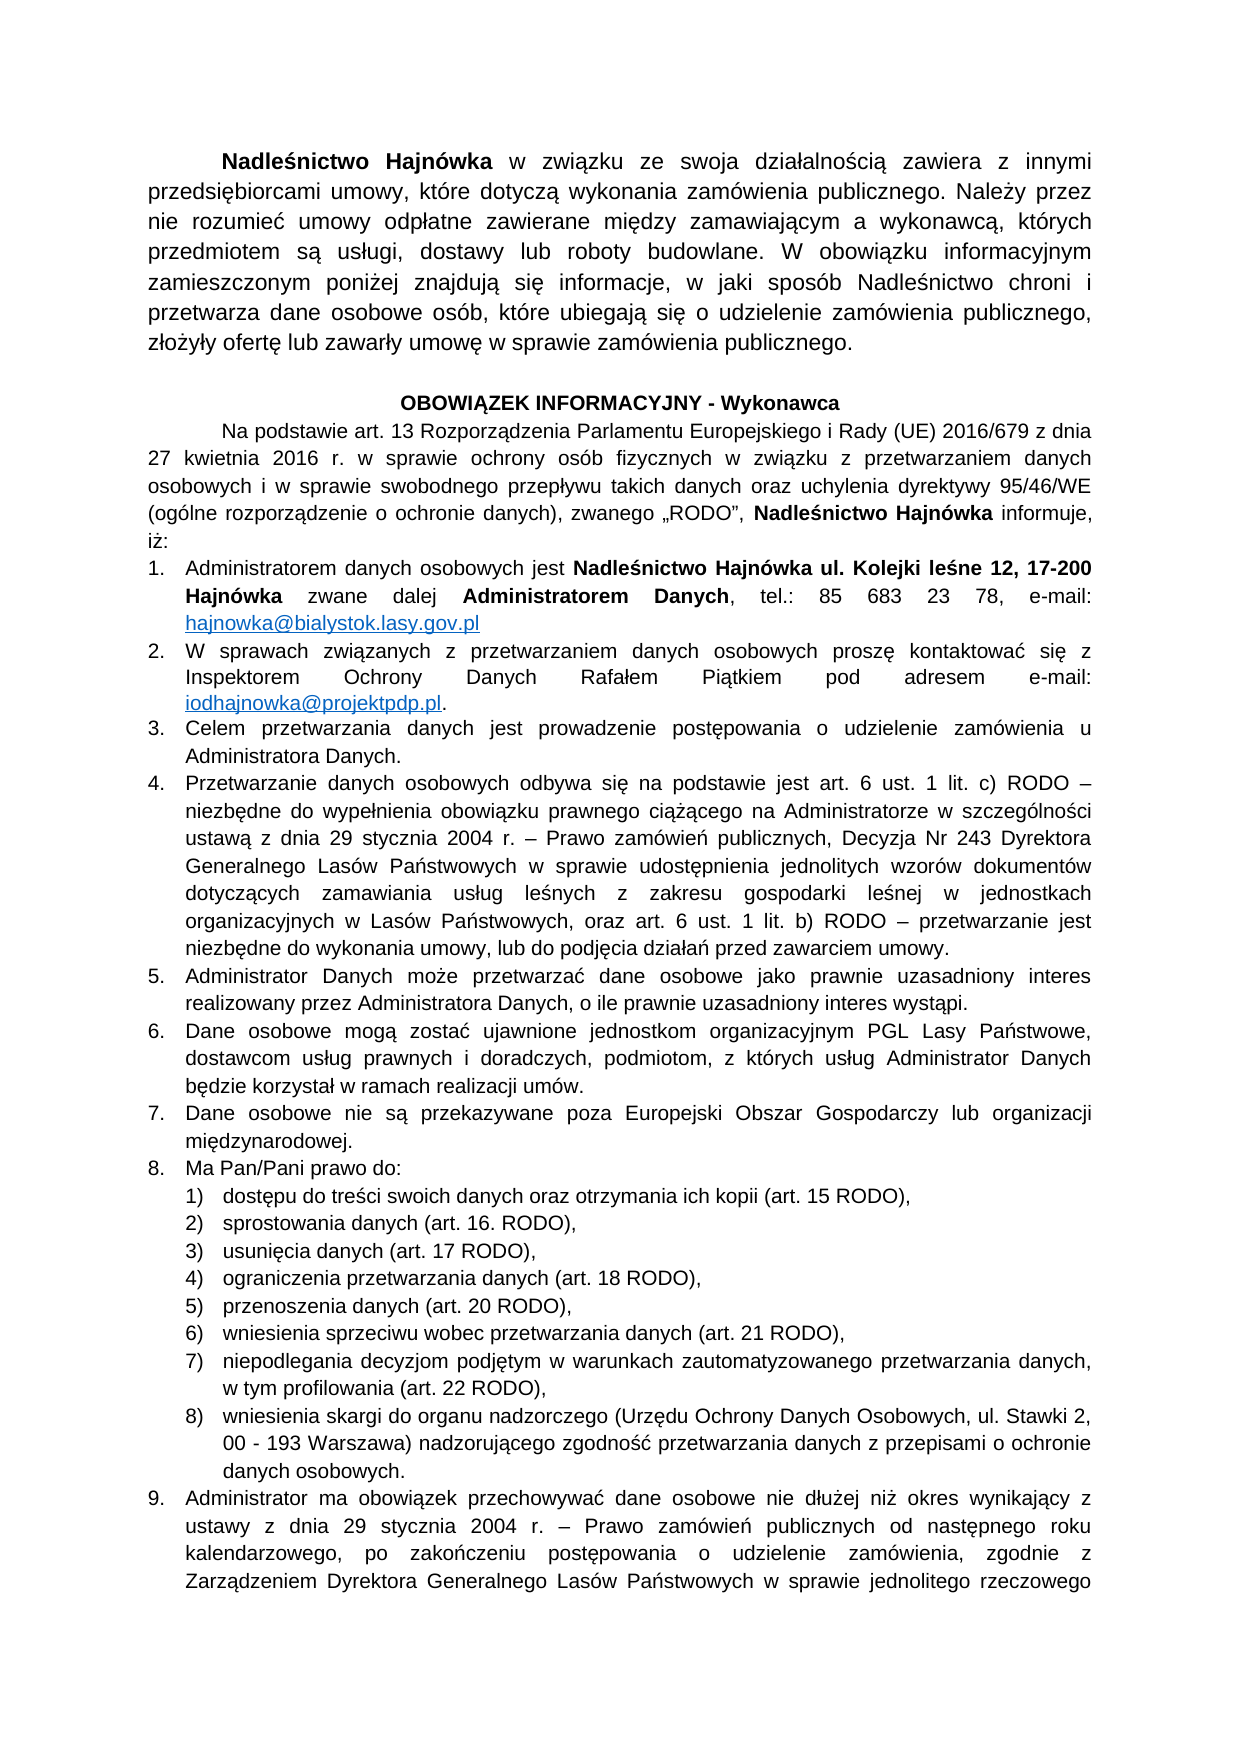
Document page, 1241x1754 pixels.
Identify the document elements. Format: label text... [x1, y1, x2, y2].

list Ma Pan/Pani prawo do: [148, 1156, 1093, 1180]
list Administrator Danych może przetwarzać dane osobowe jako prawnie uzasadniony interes realizowany przez Administratora Danych, o ile prawnie uzasadniony interes wystąpi. [148, 964, 1093, 1015]
list Administratorem danych osobowych jest Nadleśnictwo Hajnówka ul. Kolejki leśne 12, 17-200 Hajnówka zwane dalej Administratorem Danych, tel.: 85 683 23 78, e-mail: hajnowka@bialystok.lasy.gov.pl [148, 556, 1093, 635]
list niepodlegania decyzjom podjętym w warunkach zautomatyzowanego przetwarzania danych, w tym profilowania (art. 22 RODO), [185, 1349, 1093, 1400]
list Dane osobowe nie są przekazywane poza Europejski Obszar Gospodarczy lub organizacji międzynarodowej. [148, 1101, 1093, 1153]
list dostępu do treści swoich danych oraz otrzymania ich kopii (art. 15 RODO), [185, 1184, 1093, 1208]
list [148, 1486, 1093, 1593]
list Celem przetwarzania danych jest prowadzenie postępowania o udzielenie zamówienia u Administratora Danych. [148, 716, 1093, 768]
text Na podstawie art. 13 Rozporządzenia Parlamentu Europejskiego i Rady (UE) 2016/679 z dnia 27 kwietnia 2016 r. w sprawie ochrony osób fizycznych w związku z przetwarzaniem danych osobowych i w sprawie swobodnego przepływu takich danych oraz uchylenia dyrektywy 95/46/WE (ogólne rozporządzenie o ochronie danych), zwanego „RODO”, Nadleśnictwo Hajnówka informuje, iż: [148, 419, 1093, 553]
list W sprawach związanych z przetwarzaniem danych osobowych proszę kontaktować się z Inspektorem Ochrony Danych Rafałem Piątkiem pod adresem e-mail: iodhajnowka@projektpdp.pl. [148, 639, 1093, 714]
list wniesienia skargi do organu nadzorczego (Urzędu Ochrony Danych Osobowych, ul. Stawki 2, 00 - 193 Warszawa) nadzorującego zgodność przetwarzania danych z przepisami o ochronie danych osobowych. [185, 1404, 1093, 1483]
list Przetwarzanie danych osobowych odbywa się na podstawie jest art. 6 ust. 1 lit. c) RODO – niezbędne do wypełnienia obowiązku prawnego ciążącego na Administratorze w szczególności ustawą z dnia 29 stycznia 2004 r. – Prawo zamówień publicznych, Decyzja Nr 243 Dyrektora Generalnego Lasów Państwowych w sprawie udostępnienia jednolitych wzorów dokumentów dotyczących zamawiania usług leśnych z zakresu gospodarki leśnej w jednostkach organizacyjnych w Lasów Państwowych, oraz art. 6 ust. 1 lit. b) RODO – przetwarzanie jest niezbędne do wykonania umowy, lub do podjęcia działań przed zawarciem umowy. [148, 771, 1093, 960]
list sprostowania danych (art. 16. RODO), [185, 1211, 1093, 1235]
list usunięcia danych (art. 17 RODO), [185, 1239, 1093, 1263]
text Nadleśnictwo Hajnówka w związku ze swoja działalnością zawiera z innymi przedsiębiorcami umowy, które dotyczą wykonania zamówienia publicznego. Należy przez nie rozumieć umowy odpłatne zawierane między zamawiającym a wykonawcą, których przedmiotem są usługi, dostawy lub roboty budowlane. W obowiązku informacyjnym zamieszczonym poniżej znajdują się informacje, w jaki sposób Nadleśnictwo chroni i przetwarza dane osobowe osób, które ubiegają się o udzielenie zamówienia publicznego, złożyły ofertę lub zawarły umowę w sprawie zamówienia publicznego. [148, 148, 1093, 355]
text OBOWIĄZEK INFORMACYJNY - Wykonawca [148, 391, 1093, 415]
list przenoszenia danych (art. 20 RODO), [185, 1294, 1093, 1318]
list Dane osobowe mogą zostać ujawnione jednostkom organizacyjnym PGL Lasy Państwowe, dostawcom usług prawnych i doradczych, podmiotom, z których usług Administrator Danych będzie korzystał w ramach realizacji umów. [148, 1019, 1093, 1098]
list wniesienia sprzeciwu wobec przetwarzania danych (art. 21 RODO), [185, 1321, 1093, 1345]
list ograniczenia przetwarzania danych (art. 18 RODO), [185, 1266, 1093, 1290]
